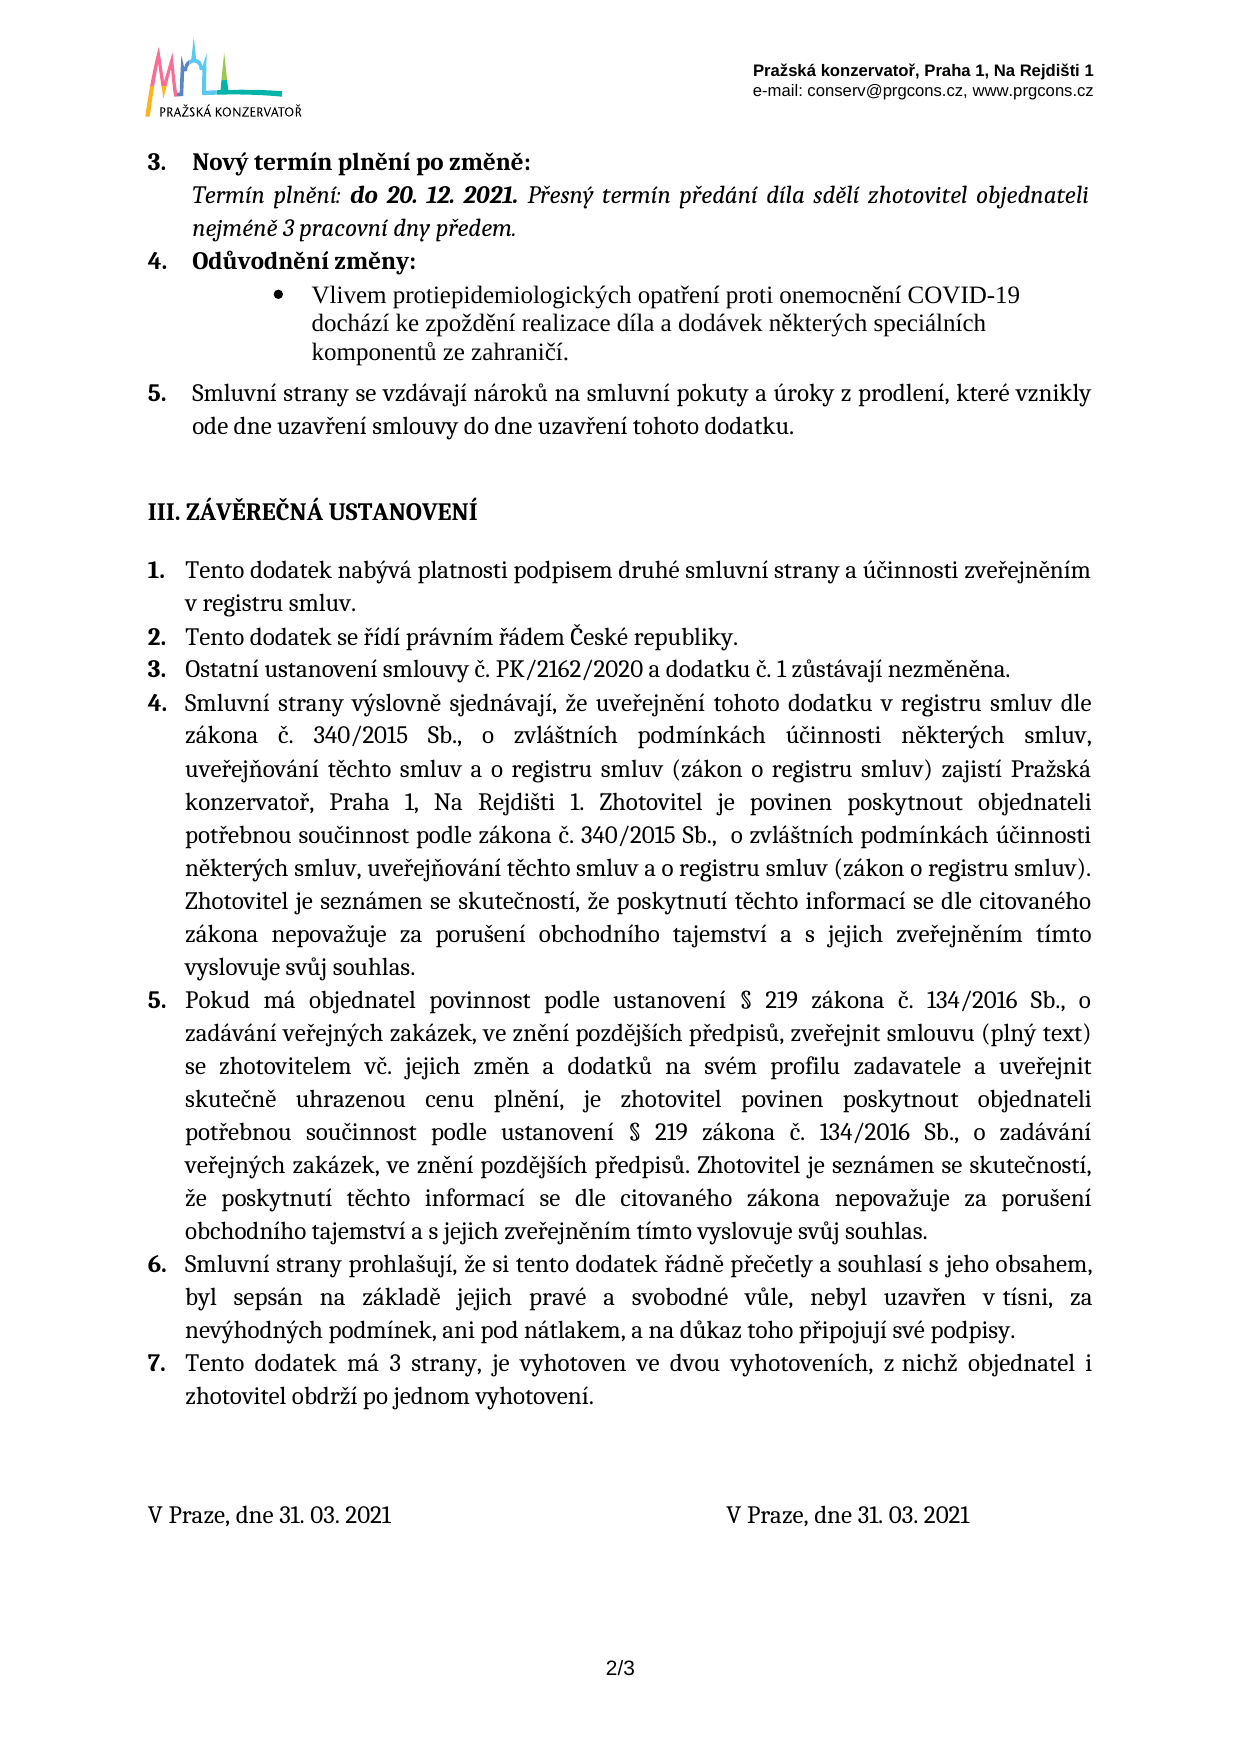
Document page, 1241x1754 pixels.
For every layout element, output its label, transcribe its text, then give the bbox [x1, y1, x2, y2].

list Pokud má objednatel povinnost podle ustanovení § 219 zákona č. 134/2016 Sb., o zadávání veřejných zakázek, ve znění pozdějších předpisů, zveřejnit smlouvu (plný text) se zhotovitelem vč. jejich změn a dodatků na svém profilu zadavatele a uveřejnit skutečně uhrazenou cenu plnění, je zhotovitel povinen poskytnout objednateli potřebnou součinnost podle ustanovení § 219 zákona č. 134/2016 Sb., o zadávání veřejných zakázek, ve znění pozdějších předpisů. Zhotovitel je seznámen se skutečností, že poskytnutí těchto informací se dle citovaného zákona nepovažuje za porušení obchodního tajemství a s jejich zveřejněním tímto vyslovuje svůj souhlas. [148, 986, 1092, 1246]
subtitle Tento dodatek nabývá platnosti podpisem druhé smluvní strany a účinnosti zveřejněním v registru smluv. [148, 556, 1092, 618]
list Vlivem protiepidemiologických opatření proti onemocnění COVID-19 dochází ke zpoždění realizace díla a dodávek některých speciálních komponentů ze zahraničí. [274, 280, 1092, 366]
subtitle Tento dodatek má 3 strany, je vyhotoven ve dvou vyhotoveních, z nichž objednatel i zhotovitel obdrží po jednom vyhotovení. [148, 1349, 1092, 1411]
subtitle Nový termín plnění po změně: [148, 148, 1092, 176]
list Smluvní strany výslovně sjednávají, že uveřejnění tohoto dodatku v registru smluv dle zákona č. 340/2015 Sb., o zvláštních podmínkách účinnosti některých smluv, uveřejňování těchto smluv a o registru smluv (zákon o registru smluv) zajistí Pražská konzervatoř, Praha 1, Na Rejdišti 1. Zhotovitel je povinen poskytnout objednateli potřebnou součinnost podle zákona č. 340/2015 Sb., o zvláštních podmínkách účinnosti některých smluv, uveřejňování těchto smluv a o registru smluv (zákon o registru smluv). Zhotovitel je seznámen se skutečností, že poskytnutí těchto informací se dle citovaného zákona nepovažuje za porušení obchodního tajemství a s jejich zveřejněním tímto vyslovuje svůj souhlas. [148, 688, 1092, 981]
subtitle Smluvní strany prohlašují, že si tento dodatek řádně přečetly a souhlasí s jeho obsahem, byl sepsán na základě jejich pravé a svobodné vůle, nebyl uzavřen v tísni, za nevýhodných podmínek, ani pod nátlakem, a na důkaz toho připojují své podpisy. [148, 1250, 1092, 1344]
subtitle Tento dodatek se řídí právním řádem České republiky. [148, 622, 1092, 651]
subtitle Odůvodnění změny: [148, 247, 1092, 276]
subtitle III. ZÁVĚREČNÁ USTANOVENÍ [148, 498, 1092, 527]
text V Praze, dne 31. 03. 2021 V Praze, dne 31. 03. 2021 [148, 1501, 1092, 1530]
subtitle Smluvní strany se vzdávají nároků na smluvní pokuty a úroky z prodlení, které vznikly ode dne uzavření smlouvy do dne uzavření tohoto dodatku. [148, 378, 1092, 440]
subtitle Termín plnění: do 20. 12. 2021. Přesný termín předání díla sdělí zhotovitel objednateli nejméně 3 pracovní dny předem. [192, 181, 1092, 242]
subtitle Ostatní ustanovení smlouvy č. PK/2162/2020 a dodatku č. 1 zůstávají nezměněna. [148, 655, 1092, 684]
